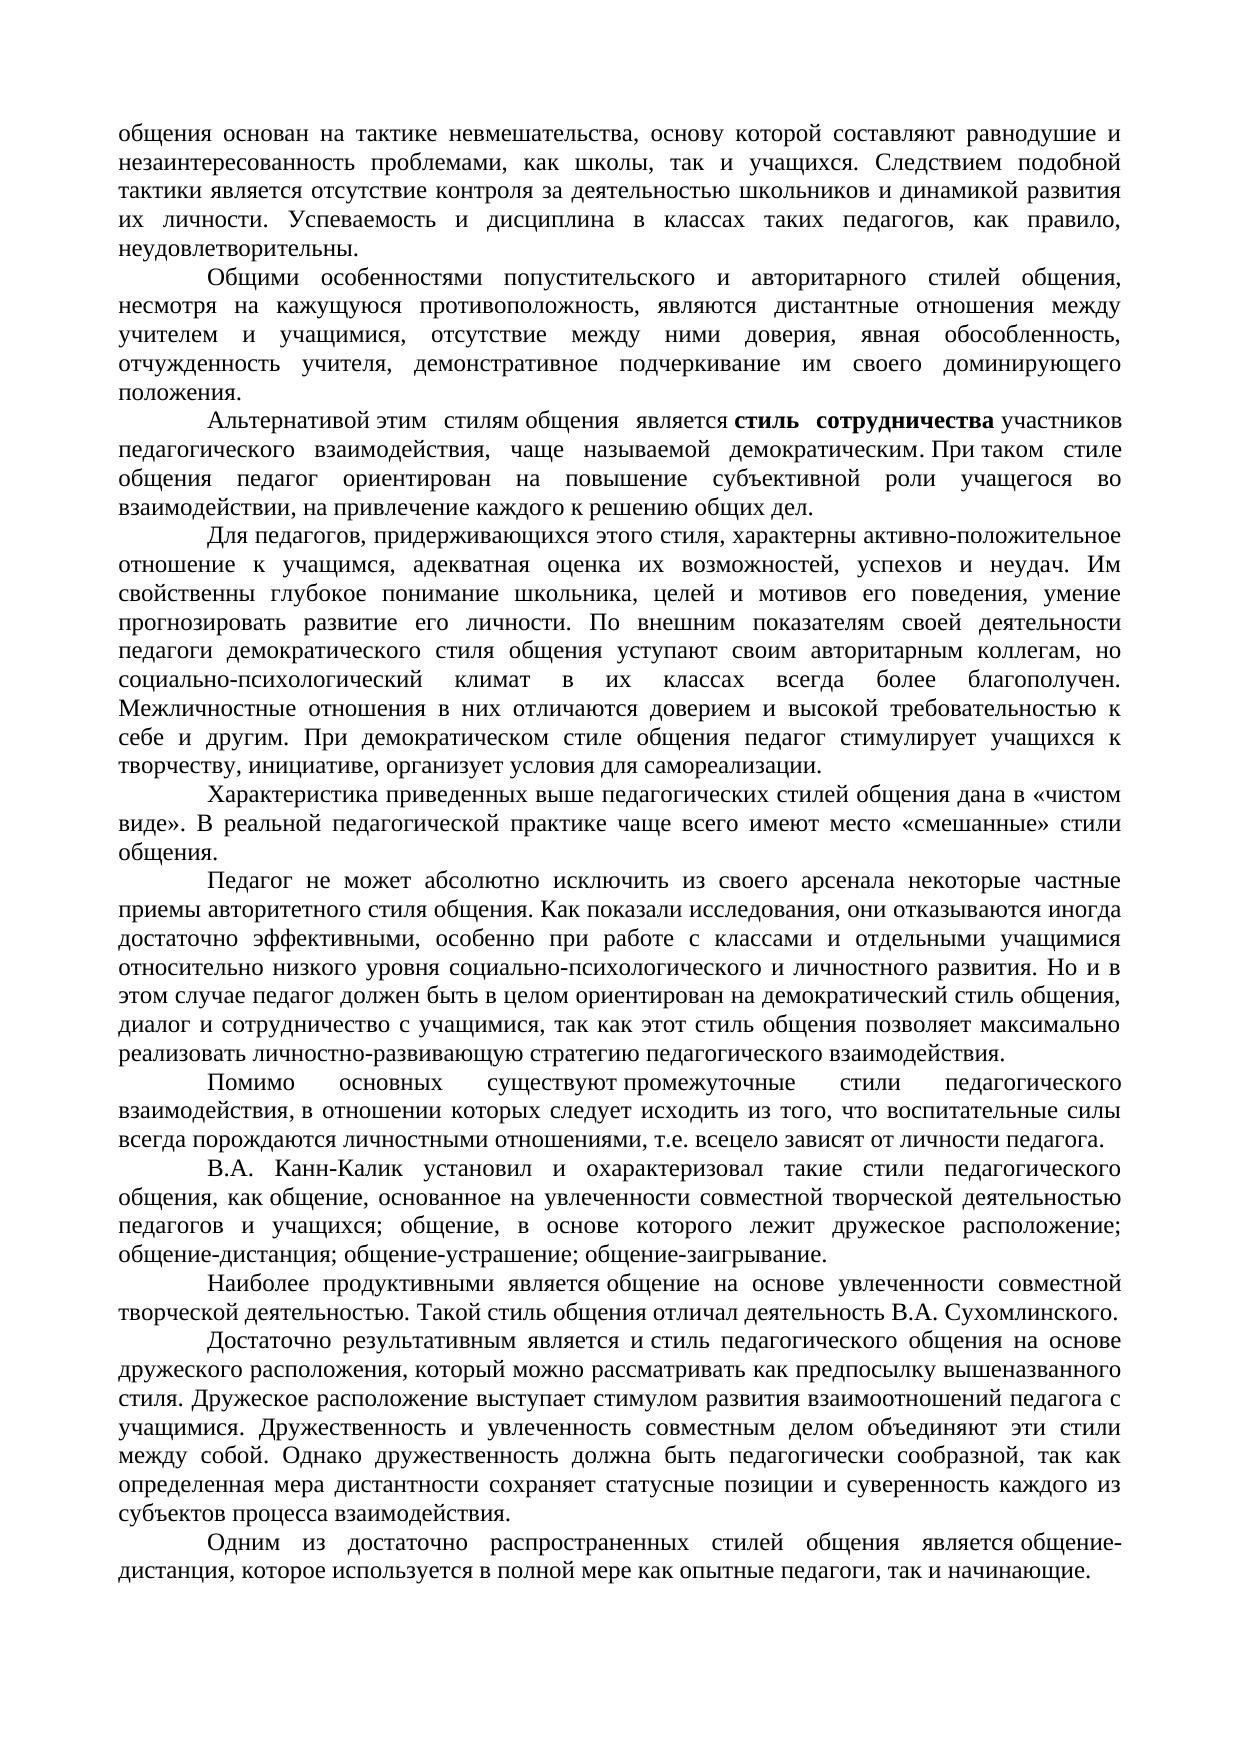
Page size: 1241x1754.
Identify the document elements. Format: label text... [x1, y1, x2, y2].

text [118, 118, 1122, 262]
text Одним из достаточно распространенных стилей общения является общение-дистанция, которое используется в полной мере как опытные педагоги, так и начинающие. [118, 1527, 1122, 1584]
text В.А. Канн-Калик установил и охарактеризовал такие стили педагогического общения, как общение, основанное на увлеченности совместной творческой деятельностью педагогов и учащихся; общение, в основе которого лежит дружеское расположение; общение-дистанция; общение-устрашение; общение-заигрывание. [118, 1153, 1122, 1268]
text Наиболее продуктивными является общение на основе увлеченности совместной творческой деятельностью. Такой стиль общения отличал деятельность В.А. Сухомлинского. [118, 1268, 1122, 1326]
text Помимо основных существуют промежуточные стили педагогического взаимодействия, в отношении которых следует исходить из того, что воспитательные силы всегда порождаются личностными отношениями, т.е. всецело зависят от личности педагога. [118, 1067, 1122, 1153]
text Характеристика приведенных выше педагогических стилей общения дана в «чистом виде». В реальной педагогической практике чаще всего имеют место «смешанные» стили общения. [118, 779, 1122, 866]
text Педагог не может абсолютно исключить из своего арсенала некоторые частные приемы авторитетного стиля общения. Как показали исследования, они отказываются иногда достаточно эффективными, особенно при работе с классами и отдельными учащимися относительно низкого уровня социально-психологического и личностного развития. Но и в этом случае педагог должен быть в целом ориентирован на демократический стиль общения, диалог и сотрудничество с учащимися, так как этот стиль общения позволяет максимально реализовать личностно-развивающую стратегию педагогического взаимодействия. [118, 866, 1122, 1067]
text Общими особенностями попустительского и авторитарного стилей общения, несмотря на кажущуюся противоположность, являются дистантные отношения между учителем и учащимися, отсутствие между ними доверия, явная обособленность, отчужденность учителя, демонстративное подчеркивание им своего доминирующего положения. [118, 262, 1122, 406]
text Для педагогов, придерживающихся этого стиля, характерны активно-положительное отношение к учащимся, адекватная оценка их возможностей, успехов и неудач. Им свойственны глубокое понимание школьника, целей и мотивов его поведения, умение прогнозировать развитие его личности. По внешним показателям своей деятельности педагоги демократического стиля общения уступают своим авторитарным коллегам, но социально-психологический климат в их классах всегда более благополучен. Межличностные отношения в них отличаются доверием и высокой требовательностью к себе и другим. При демократическом стиле общения педагог стимулирует учащихся к творчеству, инициативе, организует условия для самореализации. [118, 521, 1122, 779]
text Альтернативой этим стилям общения является стиль сотрудничества участников педагогического взаимодействия, чаще называемой демократическим. При таком стиле общения педагог ориентирован на повышение субъективной роли учащегося во взаимодействии, на привлечение каждого к решению общих дел. [118, 406, 1122, 521]
text Достаточно результативным является и стиль педагогического общения на основе дружеского расположения, который можно рассматривать как предпосылку вышеназванного стиля. Дружеское расположение выступает стимулом развития взаимоотношений педагога с учащимися. Дружественность и увлеченность совместным делом объединяют эти стили между собой. Однако дружественность должна быть педагогически сообразной, так как определенная мера дистантности сохраняет статусные позиции и суверенность каждого из субъектов процесса взаимодействия. [118, 1326, 1122, 1527]
